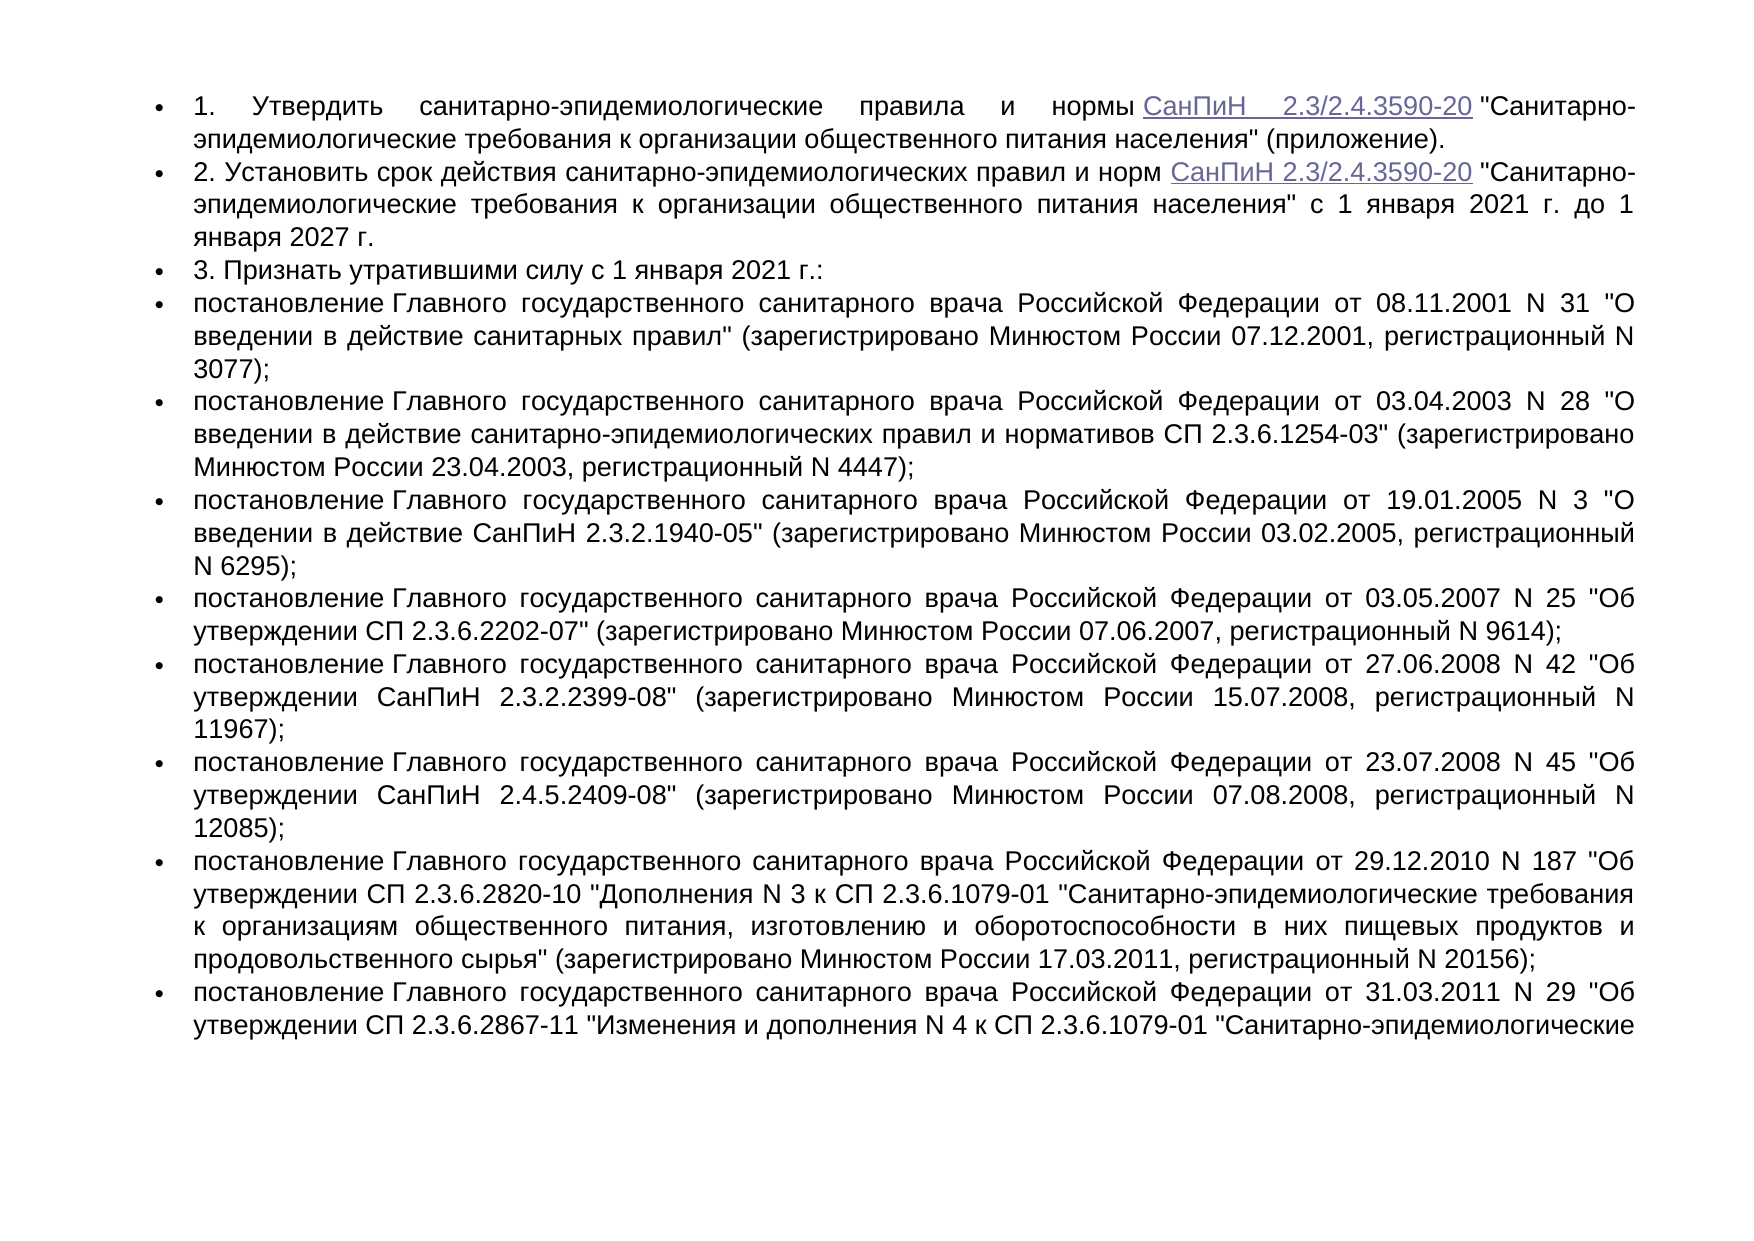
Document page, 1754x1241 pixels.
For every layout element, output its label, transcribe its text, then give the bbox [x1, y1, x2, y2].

list постановление Главного государственного санитарного врача Российской Федерации от 03.05.2007 N 25 "Об утверждении СП 2.3.6.2202-07" (зарегистрировано Минюстом России 07.06.2007, регистрационный N 9614); [156, 581, 1636, 646]
list 1. Утвердить санитарно-эпидемиологические правила и нормы СанПиН 2.3/2.4.3590-20 "Санитарно-эпидемиологические требования к организации общественного питания населения" (приложение). [156, 88, 1636, 154]
list постановление Главного государственного санитарного врача Российской Федерации от 23.07.2008 N 45 "Об утверждении СанПиН 2.4.5.2409-08" (зарегистрировано Минюстом России 07.08.2008, регистрационный N 12085); [156, 745, 1636, 843]
list постановление Главного государственного санитарного врача Российской Федерации от 27.06.2008 N 42 "Об утверждении СанПиН 2.3.2.2399-08" (зарегистрировано Минюстом России 15.07.2008, регистрационный N 11967); [156, 646, 1636, 745]
list постановление Главного государственного санитарного врача Российской Федерации от 08.11.2001 N 31 "О введении в действие санитарных правил" (зарегистрировано Минюстом России 07.12.2001, регистрационный N 3077); [156, 285, 1636, 384]
list постановление Главного государственного санитарного врача Российской Федерации от 29.12.2010 N 187 "Об утверждении СП 2.3.6.2820-10 "Дополнения N 3 к СП 2.3.6.1079-01 "Санитарно-эпидемиологические требования к организациям общественного питания, изготовлению и оборотоспособности в них пищевых продуктов и продовольственного сырья" (зарегистрировано Минюстом России 17.03.2011, регистрационный N 20156); [156, 843, 1636, 974]
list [156, 974, 1636, 1040]
list 2. Установить срок действия санитарно-эпидемиологических правил и норм СанПиН 2.3/2.4.3590-20 "Санитарно-эпидемиологические требования к организации общественного питания населения" с 1 января 2021 г. до 1 января 2027 г. [156, 154, 1636, 253]
list постановление Главного государственного санитарного врача Российской Федерации от 19.01.2005 N 3 "О введении в действие СанПиН 2.3.2.1940-05" (зарегистрировано Минюстом России 03.02.2005, регистрационный N 6295); [156, 482, 1636, 581]
list постановление Главного государственного санитарного врача Российской Федерации от 03.04.2003 N 28 "О введении в действие санитарно-эпидемиологических правил и нормативов СП 2.3.6.1254-03" (зарегистрировано Минюстом России 23.04.2003, регистрационный N 4447); [156, 384, 1636, 482]
list 3. Признать утратившими силу с 1 января 2021 г.: [156, 253, 1636, 285]
